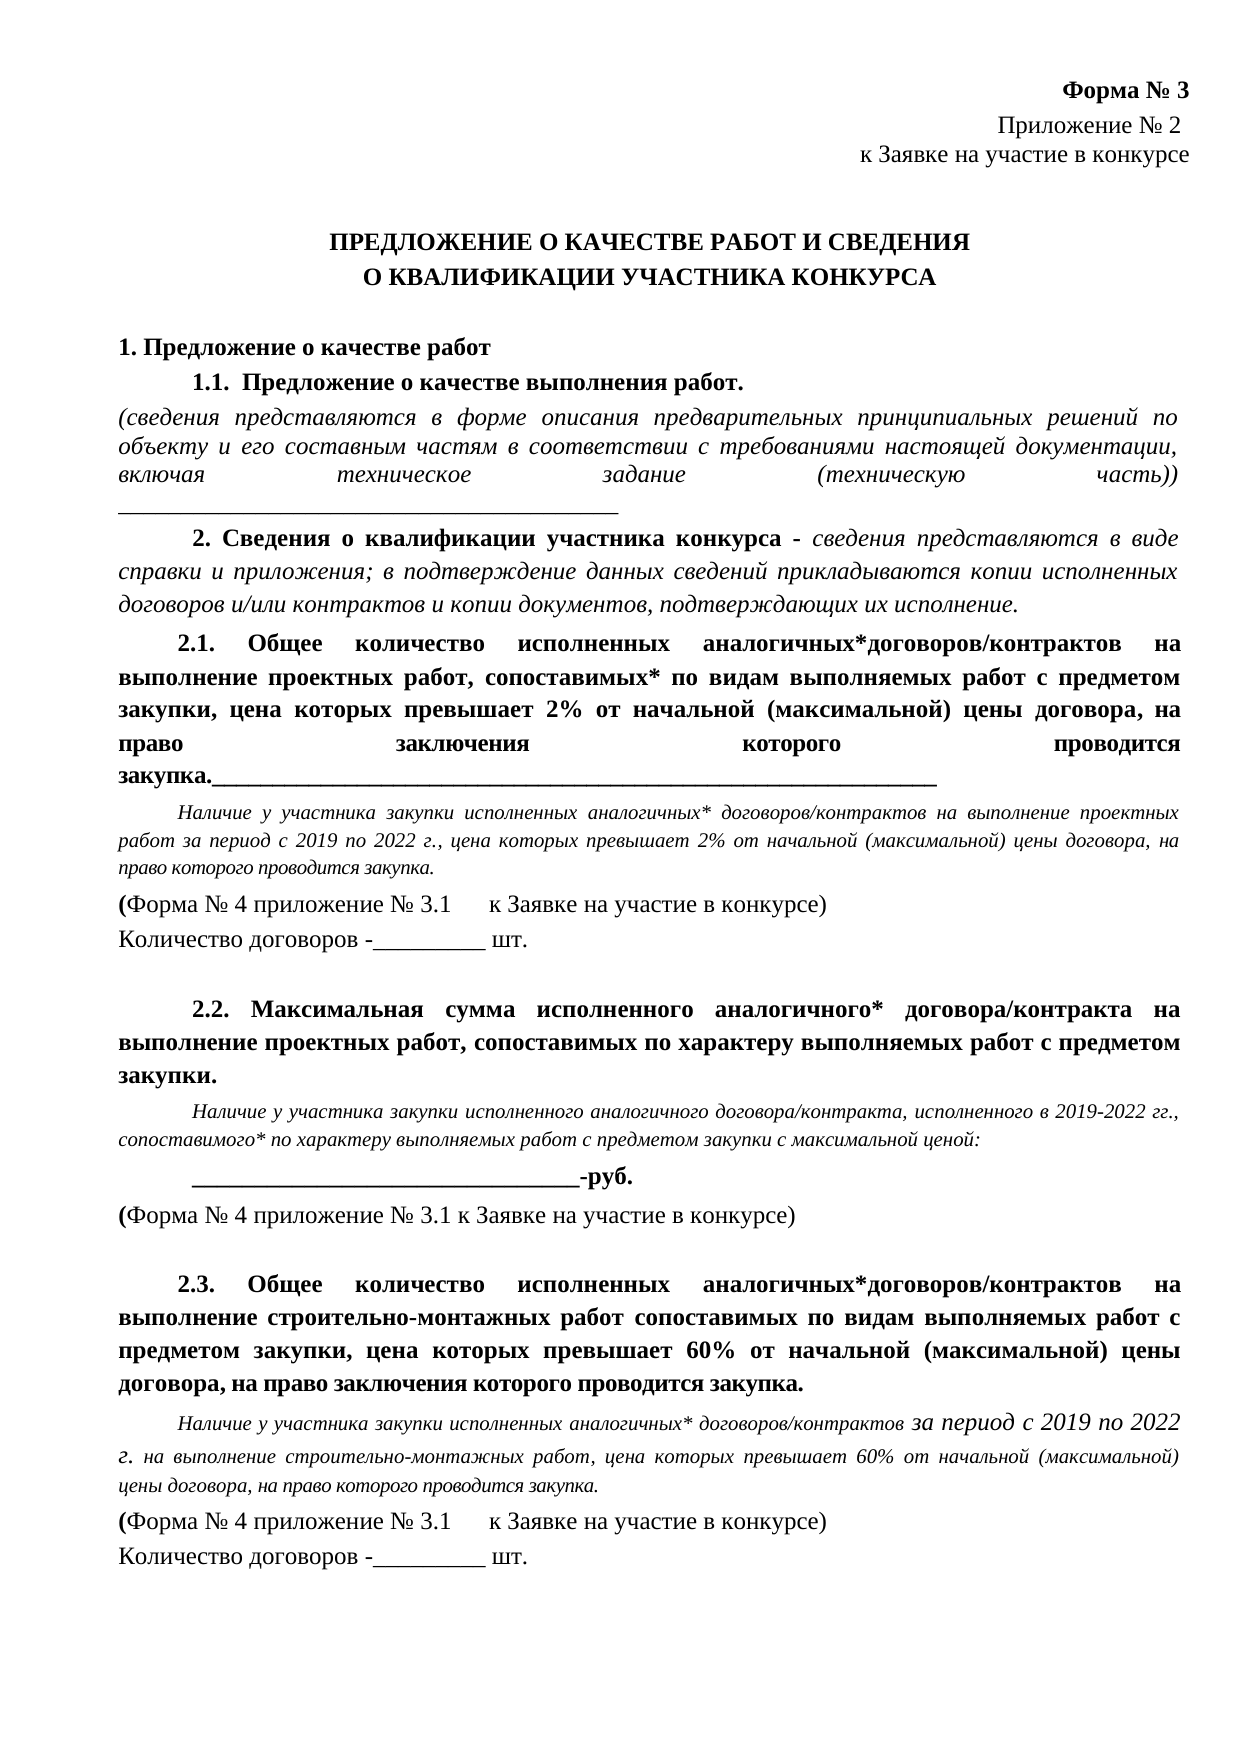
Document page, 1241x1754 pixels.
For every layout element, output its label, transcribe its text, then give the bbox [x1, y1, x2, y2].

text Приложение № 2 [782, 110, 1181, 139]
text (Форма № 4 приложение № 3.1 к Заявке на участие в конкурсе) [118, 1200, 1189, 1229]
text к Заявке на участие в конкурсе [782, 139, 1189, 168]
text 1. Предложение о качестве работ [118, 332, 1181, 361]
text 2.3. Общее количество исполненных аналогичных*договоров/контрактов на выполнение строительно-монтажных работ сопоставимых по видам выполняемых работ с предметом закупки, цена которых превышает 60% от начальной (максимальной) цены договора, на право заключения которого проводится закупка. [118, 1269, 1181, 1397]
text (сведения представляются в форме описания предварительных принципиальных решений по объекту и его составным частям в соответствии с требованиями настоящей документации, включая техническое задание (техническую часть)) ________________________________________ [118, 402, 1181, 517]
text Наличие у участника закупки исполненного аналогичного договора/контракта, исполненного в 2019-2022 гг., сопоставимого* по характеру выполняемых работ с предметом закупки с максимальной ценой: [118, 1099, 1181, 1151]
text 2.1. Общее количество исполненных аналогичных*договоров/контрактов на выполнение проектных работ, сопоставимых* по видам выполняемых работ с предметом закупки, цена которых превышает 2% от начальной (максимальной) цены договора, на право заключения которого проводится закупка.____________________________________________________________ [118, 628, 1181, 789]
text ПРЕДЛОЖЕНИЕ О КАЧЕСТВЕ РАБОТ И СВЕДЕНИЯ [118, 227, 1181, 256]
text _______________________________-руб. [118, 1161, 1181, 1189]
text Наличие у участника закупки исполненных аналогичных* договоров/контрактов за период с 2019 по 2022 г. на выполнение строительно-монтажных работ, цена которых превышает 60% от начальной (максимальной) цены договора, на право которого проводится закупка. [118, 1407, 1181, 1497]
text Наличие у участника закупки исполненных аналогичных* договоров/контрактов на выполнение проектных работ за период с 2019 по 2022 г., цена которых превышает 2% от начальной (максимальной) цены договора, на право которого проводится закупка. [118, 800, 1181, 879]
text (Форма № 4 приложение № 3.1 к Заявке на участие в конкурсе) [118, 1506, 1189, 1535]
text Количество договоров -_________ шт. [118, 924, 1181, 953]
text 2. Сведения о квалификации участника конкурса - сведения представляются в виде справки и приложения; в подтверждение данных сведений прикладываются копии исполненных договоров и/или контрактов и копии документов, подтверждающих их исполнение. [118, 523, 1181, 618]
text Форма № 3 [1003, 75, 1189, 104]
text Количество договоров -_________ шт. [118, 1541, 1181, 1570]
text 2.2. Максимальная сумма исполненного аналогичного* договора/контракта на выполнение проектных работ, сопоставимых по характеру выполняемых работ с предметом закупки. [118, 994, 1181, 1089]
text 1.1. Предложение о качестве выполнения работ. [118, 367, 1181, 396]
text О КВАЛИФИКАЦИИ УЧАСТНИКА КОНКУРСА [118, 262, 1181, 291]
text (Форма № 4 приложение № 3.1 к Заявке на участие в конкурсе) [118, 889, 1189, 918]
